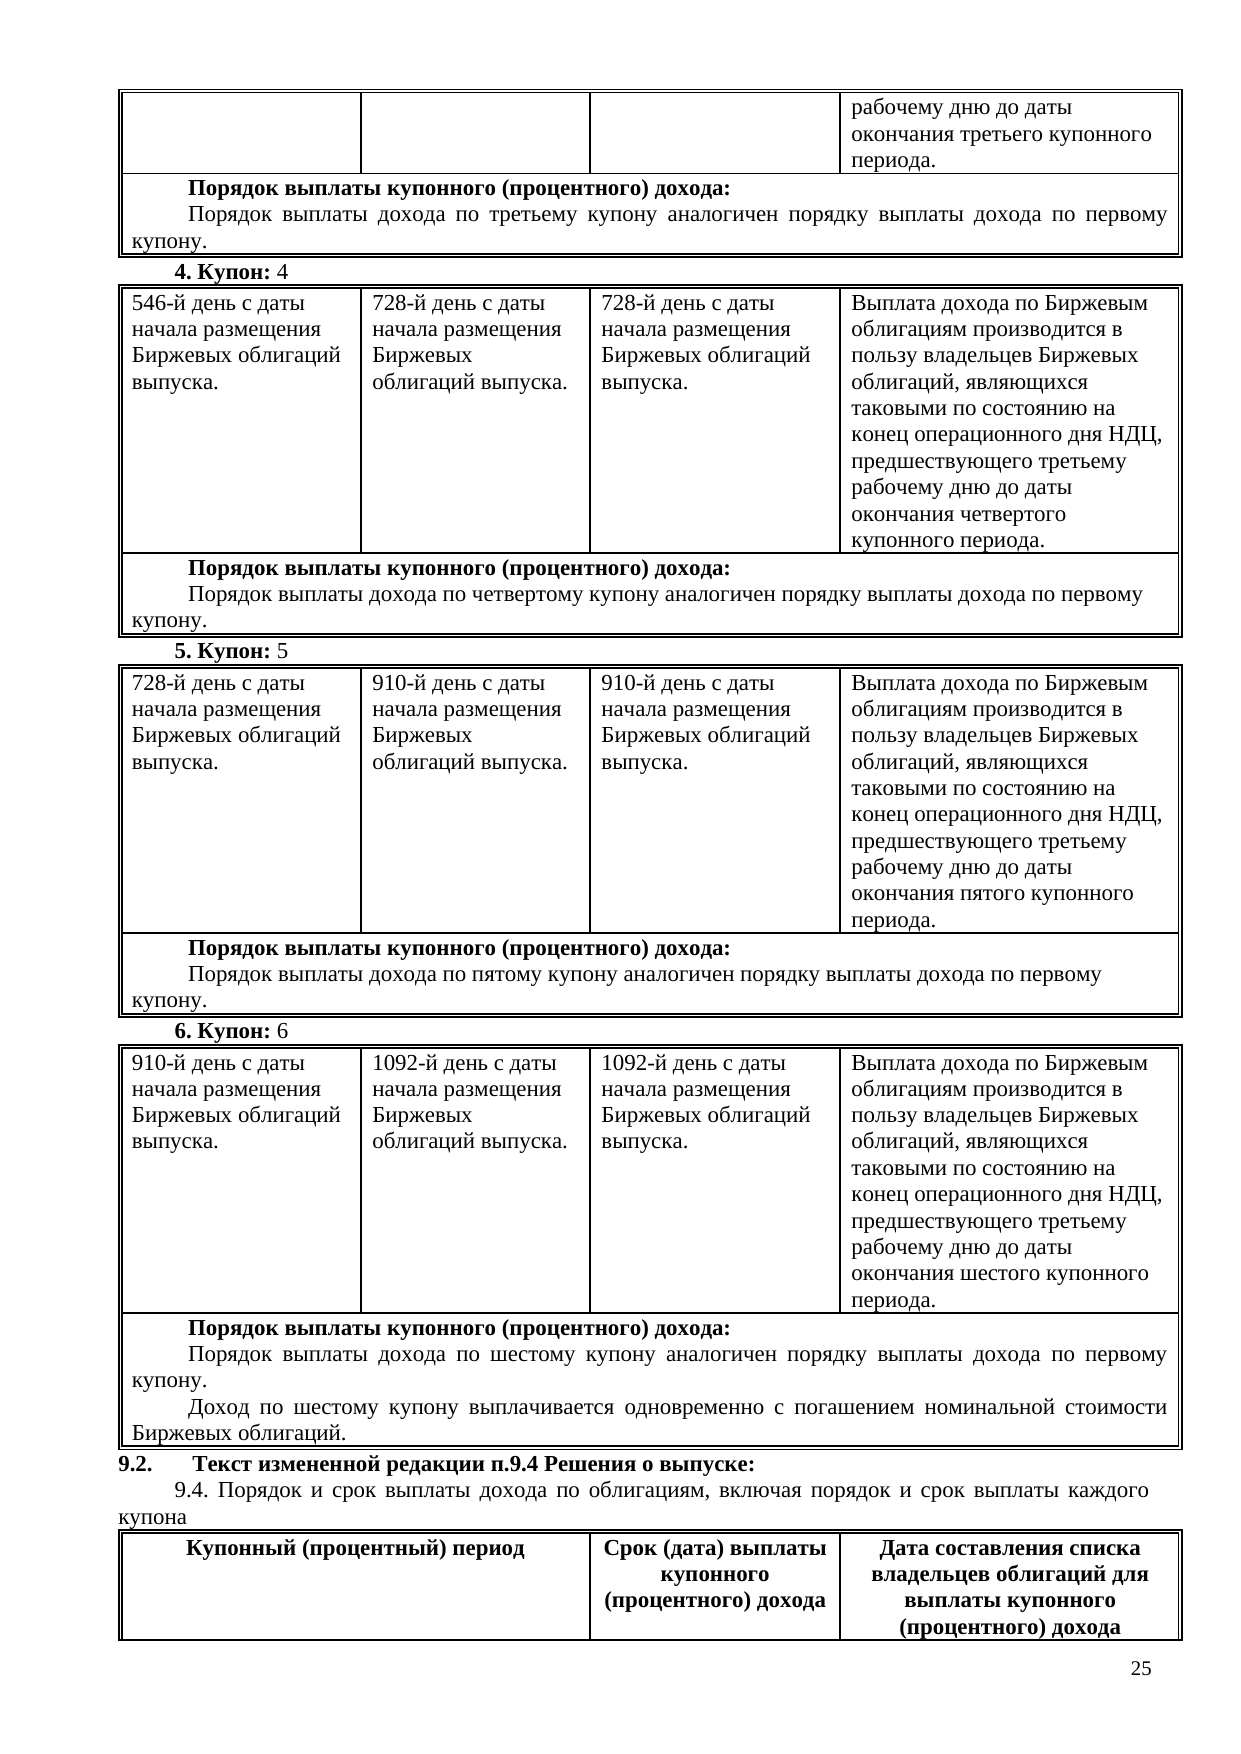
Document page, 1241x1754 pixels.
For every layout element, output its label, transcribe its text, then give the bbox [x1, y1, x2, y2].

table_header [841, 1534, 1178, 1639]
list Текст измененной редакции п.9.4 Решения о выпуске: [118, 1450, 1152, 1476]
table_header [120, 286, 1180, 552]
text 9.4. Порядок и срок выплаты дохода по облигациям, включая порядок и срок выплаты каждого купона [118, 1476, 1152, 1529]
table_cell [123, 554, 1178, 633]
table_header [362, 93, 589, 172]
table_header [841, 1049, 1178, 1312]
text 6. Купон: 6 [118, 1018, 1152, 1044]
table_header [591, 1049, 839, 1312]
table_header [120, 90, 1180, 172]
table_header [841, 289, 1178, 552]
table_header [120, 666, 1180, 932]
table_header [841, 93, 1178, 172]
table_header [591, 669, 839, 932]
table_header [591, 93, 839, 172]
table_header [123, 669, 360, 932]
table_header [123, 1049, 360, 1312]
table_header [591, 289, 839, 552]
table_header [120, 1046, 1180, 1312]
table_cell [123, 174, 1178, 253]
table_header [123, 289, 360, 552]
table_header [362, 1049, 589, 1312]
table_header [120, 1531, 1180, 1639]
text 4. Купон: 4 [118, 258, 1152, 284]
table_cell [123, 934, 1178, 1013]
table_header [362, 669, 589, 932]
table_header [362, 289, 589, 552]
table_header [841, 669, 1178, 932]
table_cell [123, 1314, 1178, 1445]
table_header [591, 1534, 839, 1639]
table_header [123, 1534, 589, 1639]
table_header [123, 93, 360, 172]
text 5. Купон: 5 [118, 638, 1152, 664]
